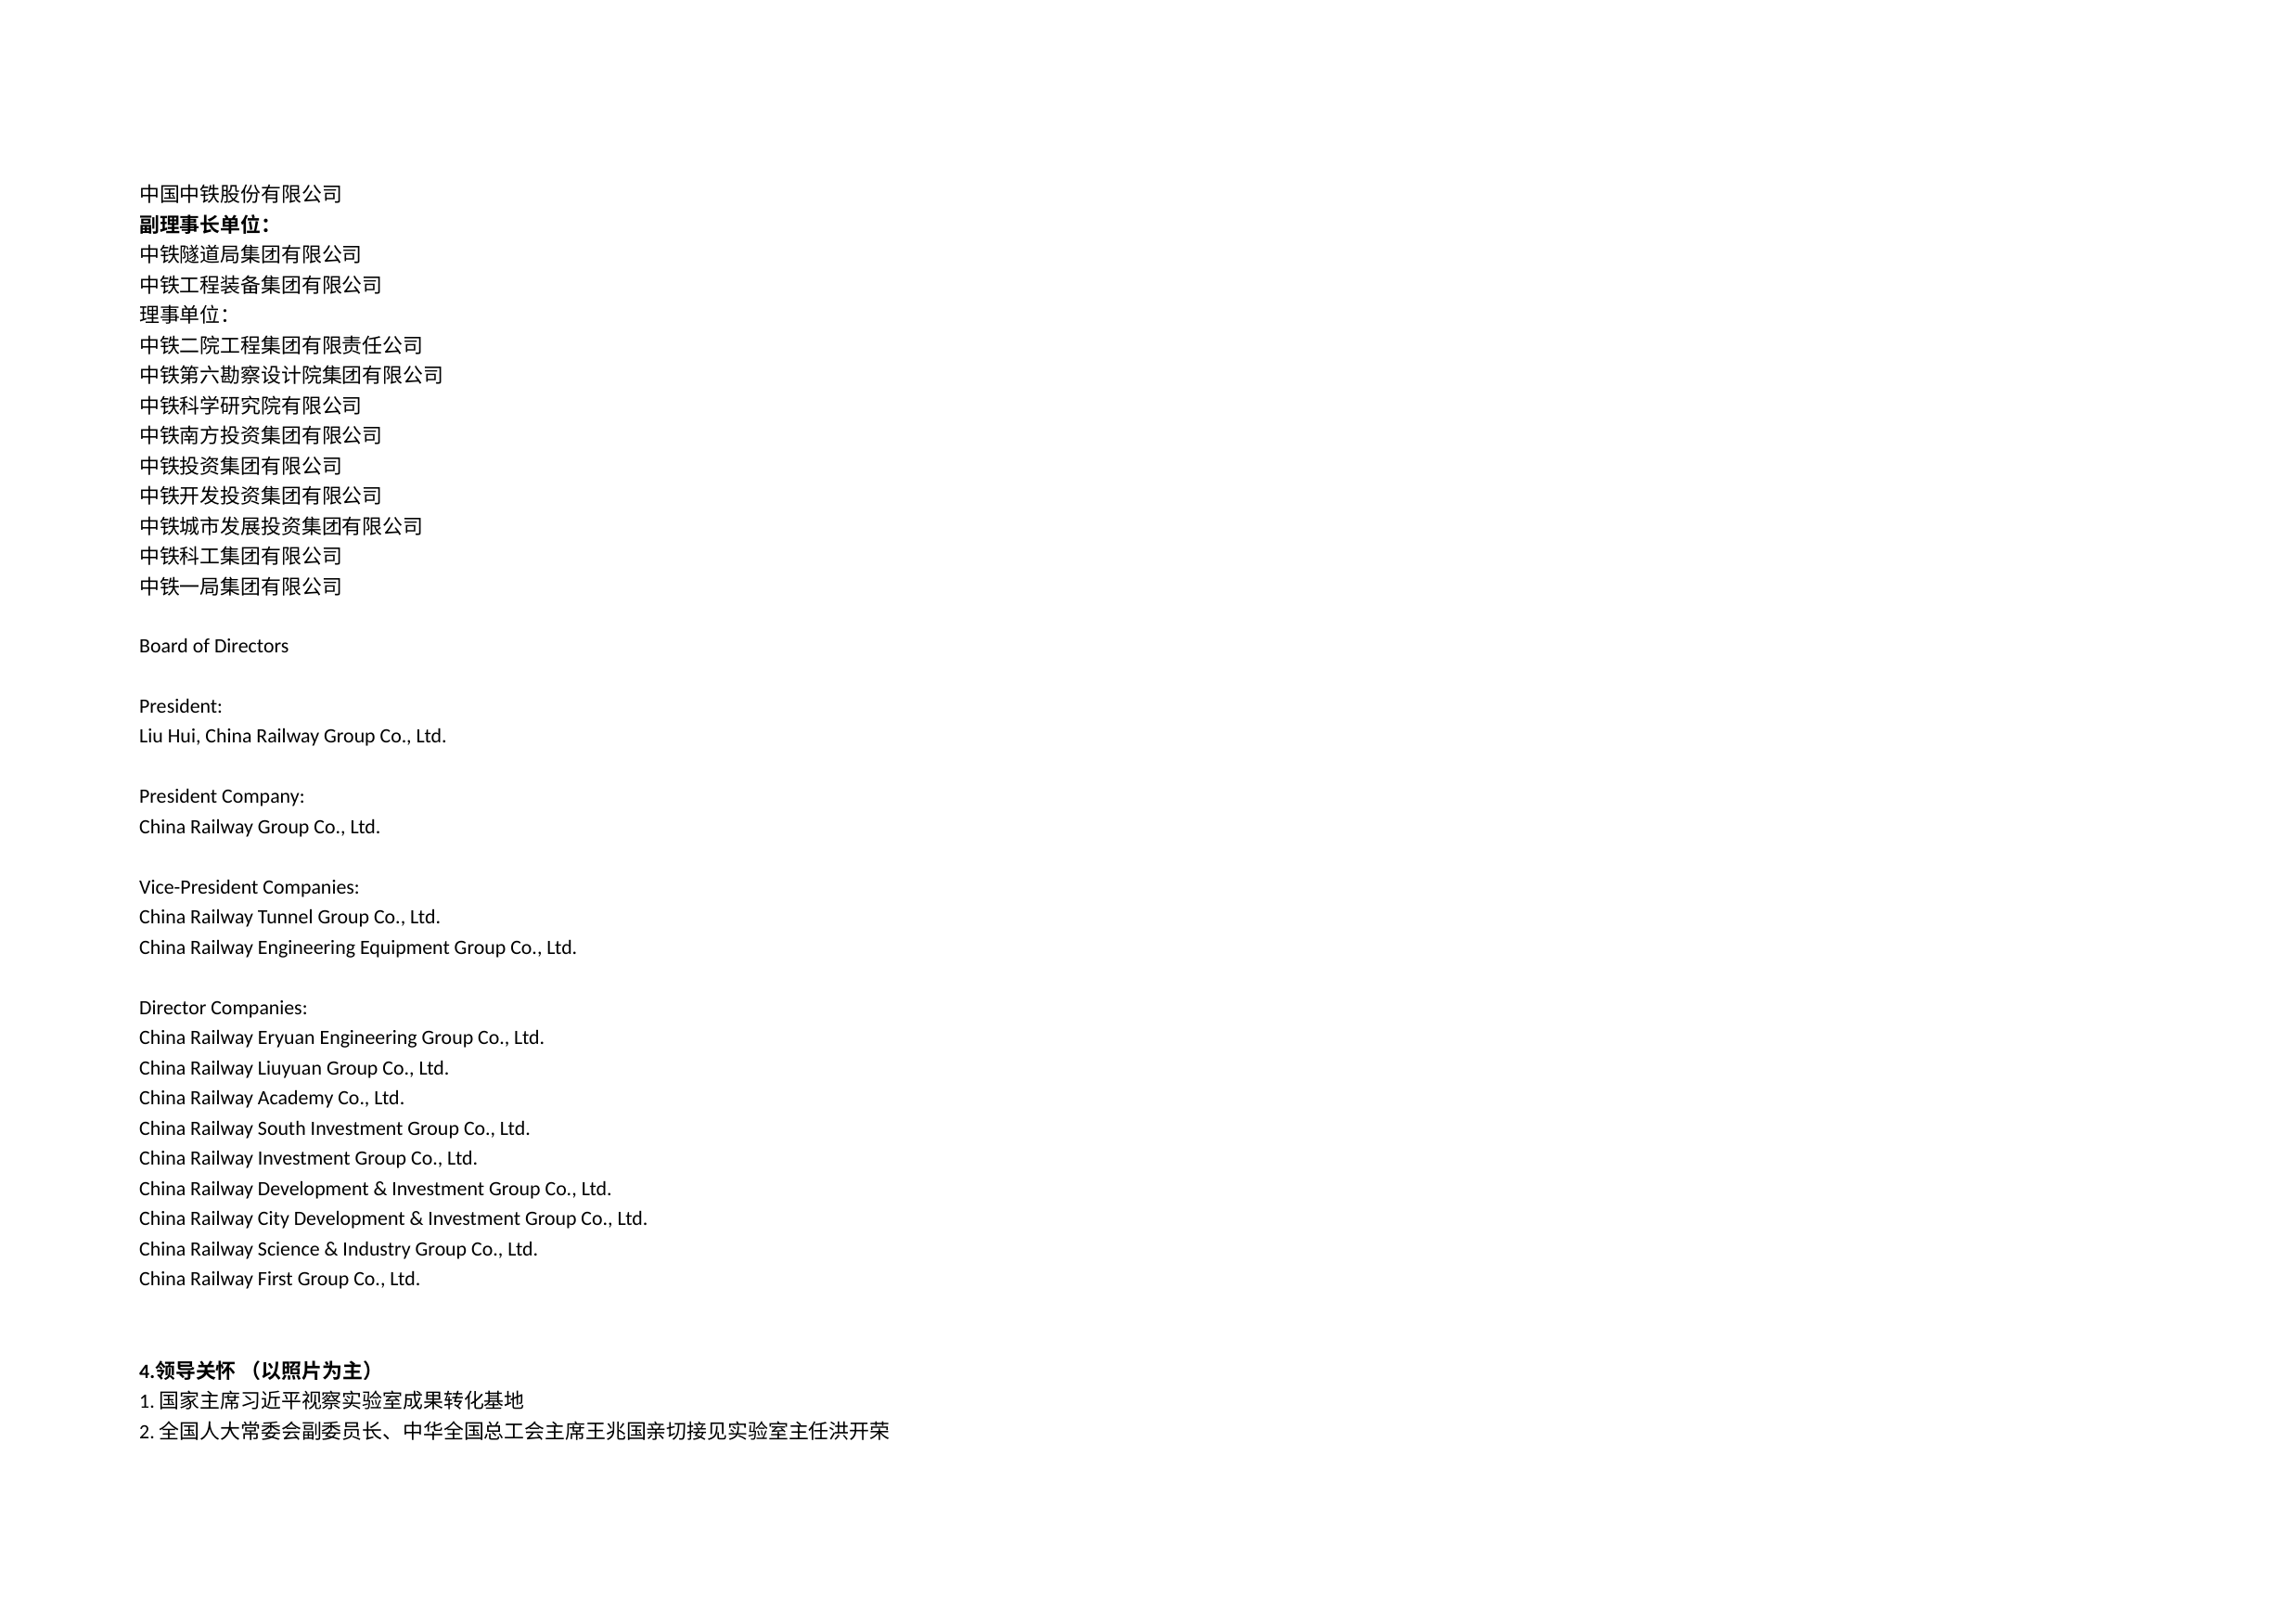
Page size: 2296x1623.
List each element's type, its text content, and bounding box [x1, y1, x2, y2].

text 4.领导关怀 （以照片为主） [139, 1354, 2157, 1385]
text 中铁工程装备集团有限公司 [139, 268, 2157, 299]
text China Railway South Investment Group Co., Ltd. [139, 1113, 2157, 1143]
text China Railway Development & Investment Group Co., Ltd. [139, 1173, 2157, 1204]
text 2. 全国人大常委会副委员长、中华全国总工会主席王兆国亲切接见实验室主任洪开荣 [139, 1414, 2157, 1445]
text Liu Hui, China Railway Group Co., Ltd. [139, 721, 2157, 751]
text Board of Directors [139, 630, 2157, 661]
text 中铁科工集团有限公司 [139, 540, 2157, 570]
text Vice-President Companies: [139, 871, 2157, 902]
text 副理事长单位： [139, 208, 2157, 238]
text China Railway Science & Industry Group Co., Ltd. [139, 1233, 2157, 1264]
text 中铁开发投资集团有限公司 [139, 480, 2157, 509]
text 1. 国家主席习近平视察实验室成果转化基地 [139, 1385, 2157, 1414]
text President Company: [139, 781, 2157, 811]
text China Railway City Development & Investment Group Co., Ltd. [139, 1204, 2157, 1233]
text 理事单位： [139, 299, 2157, 328]
text 中铁投资集团有限公司 [139, 449, 2157, 480]
text China Railway Investment Group Co., Ltd. [139, 1143, 2157, 1173]
text China Railway Academy Co., Ltd. [139, 1083, 2157, 1113]
text China Railway Liuyuan Group Co., Ltd. [139, 1052, 2157, 1083]
text 中铁城市发展投资集团有限公司 [139, 509, 2157, 540]
text China Railway Eryuan Engineering Group Co., Ltd. [139, 1023, 2157, 1052]
text 中铁隧道局集团有限公司 [139, 238, 2157, 268]
text China Railway Group Co., Ltd. [139, 811, 2157, 842]
text China Railway Tunnel Group Co., Ltd. [139, 902, 2157, 932]
text China Railway First Group Co., Ltd. [139, 1264, 2157, 1294]
text 中铁科学研究院有限公司 [139, 389, 2157, 419]
text 中铁第六勘察设计院集团有限公司 [139, 359, 2157, 389]
text Director Companies: [139, 992, 2157, 1023]
text 中铁南方投资集团有限公司 [139, 419, 2157, 449]
text 中铁二院工程集团有限责任公司 [139, 328, 2157, 359]
text 中国中铁股份有限公司 [139, 178, 2157, 208]
text President: [139, 690, 2157, 721]
text China Railway Engineering Equipment Group Co., Ltd. [139, 932, 2157, 962]
text 中铁一局集团有限公司 [139, 570, 2157, 600]
